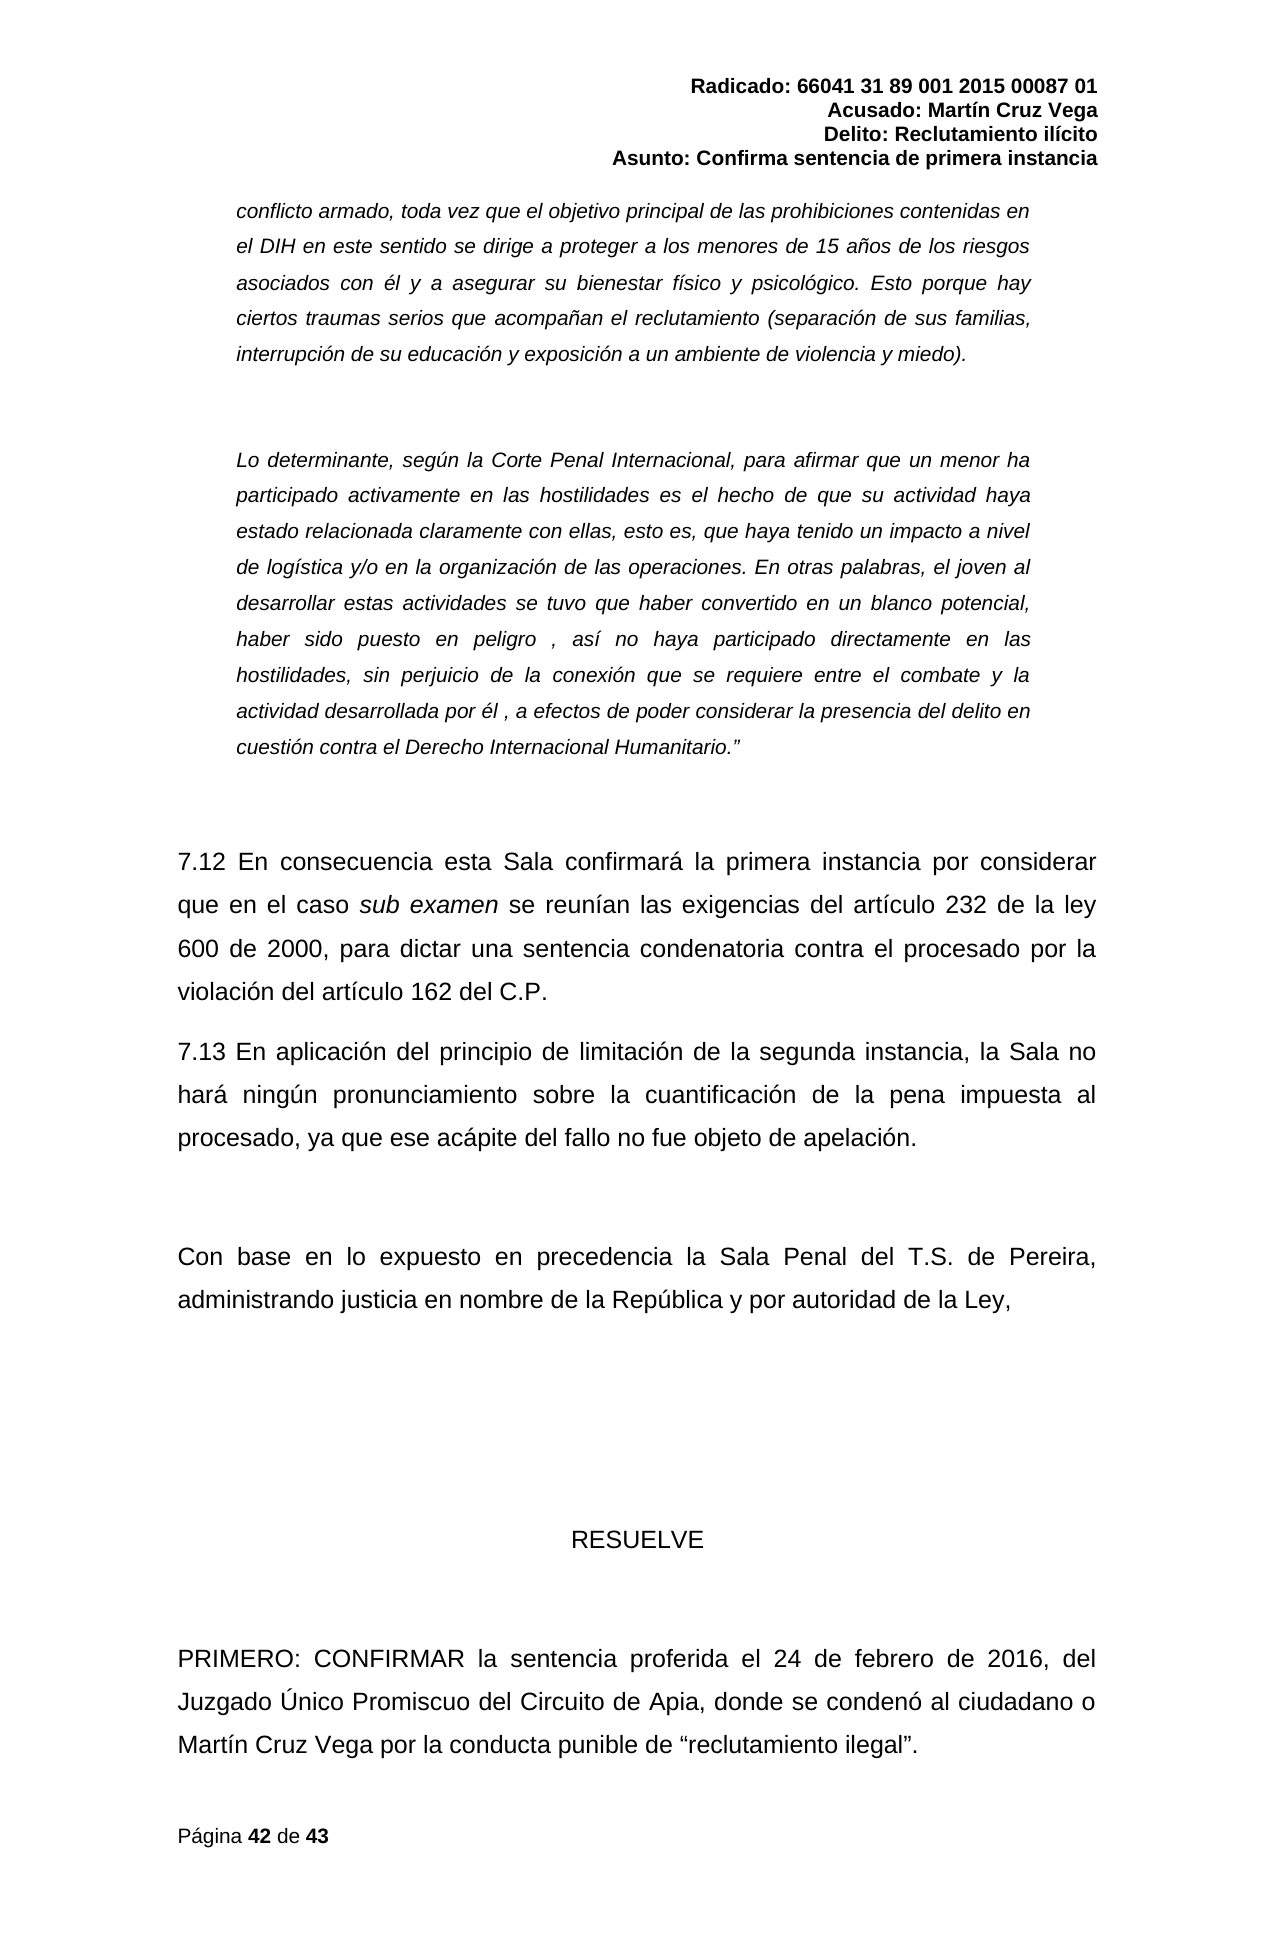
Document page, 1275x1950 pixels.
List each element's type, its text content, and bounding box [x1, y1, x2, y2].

text 7.13 En aplicación del principio de limitación de la segunda instancia, la Sala no hará ningún pronunciamiento sobre la cuantificación de la pena impuesta al procesado, ya que ese acápite del fallo no fue objeto de apelación. [177, 1036, 1098, 1151]
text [236, 198, 1034, 366]
text PRIMERO: CONFIRMAR la sentencia proferida el 24 de febrero de 2016, del Juzgado Único Promiscuo del Circuito de Apia, donde se condenó al ciudadano o Martín Cruz Vega por la conducta punible de “reclutamiento ilegal”. [177, 1644, 1098, 1759]
text 7.12 En consecuencia esta Sala confirmará la primera instancia por considerar que en el caso sub examen se reunían las exigencias del artículo 232 de la ley 600 de 2000, para dictar una sentencia condenatoria contra el procesado por la violación del artículo 162 del C.P. [177, 847, 1098, 1005]
text RESUELVE [177, 1524, 1098, 1553]
text Con base en lo expuesto en precedencia la Sala Penal del T.S. de Pereira, administrando justicia en nombre de la República y por autoridad de la Ley, [177, 1242, 1098, 1314]
text Lo determinante, según la Corte Penal Internacional, para afirmar que un menor ha participado activamente en las hostilidades es el hecho de que su actividad haya estado relacionada claramente con ellas, esto es, que haya tenido un impacto a nivel de logística y/o en la organización de las operaciones. En otras palabras, el joven al desarrollar estas actividades se tuvo que haber convertido en un blanco potencial, haber sido puesto en peligro , así no haya participado directamente en las hostilidades, sin perjuicio de la conexión que se requiere entre el combate y la actividad desarrollada por él , a efectos de poder considerar la presencia del delito en cuestión contra el Derecho Internacional Humanitario.” [236, 447, 1034, 759]
